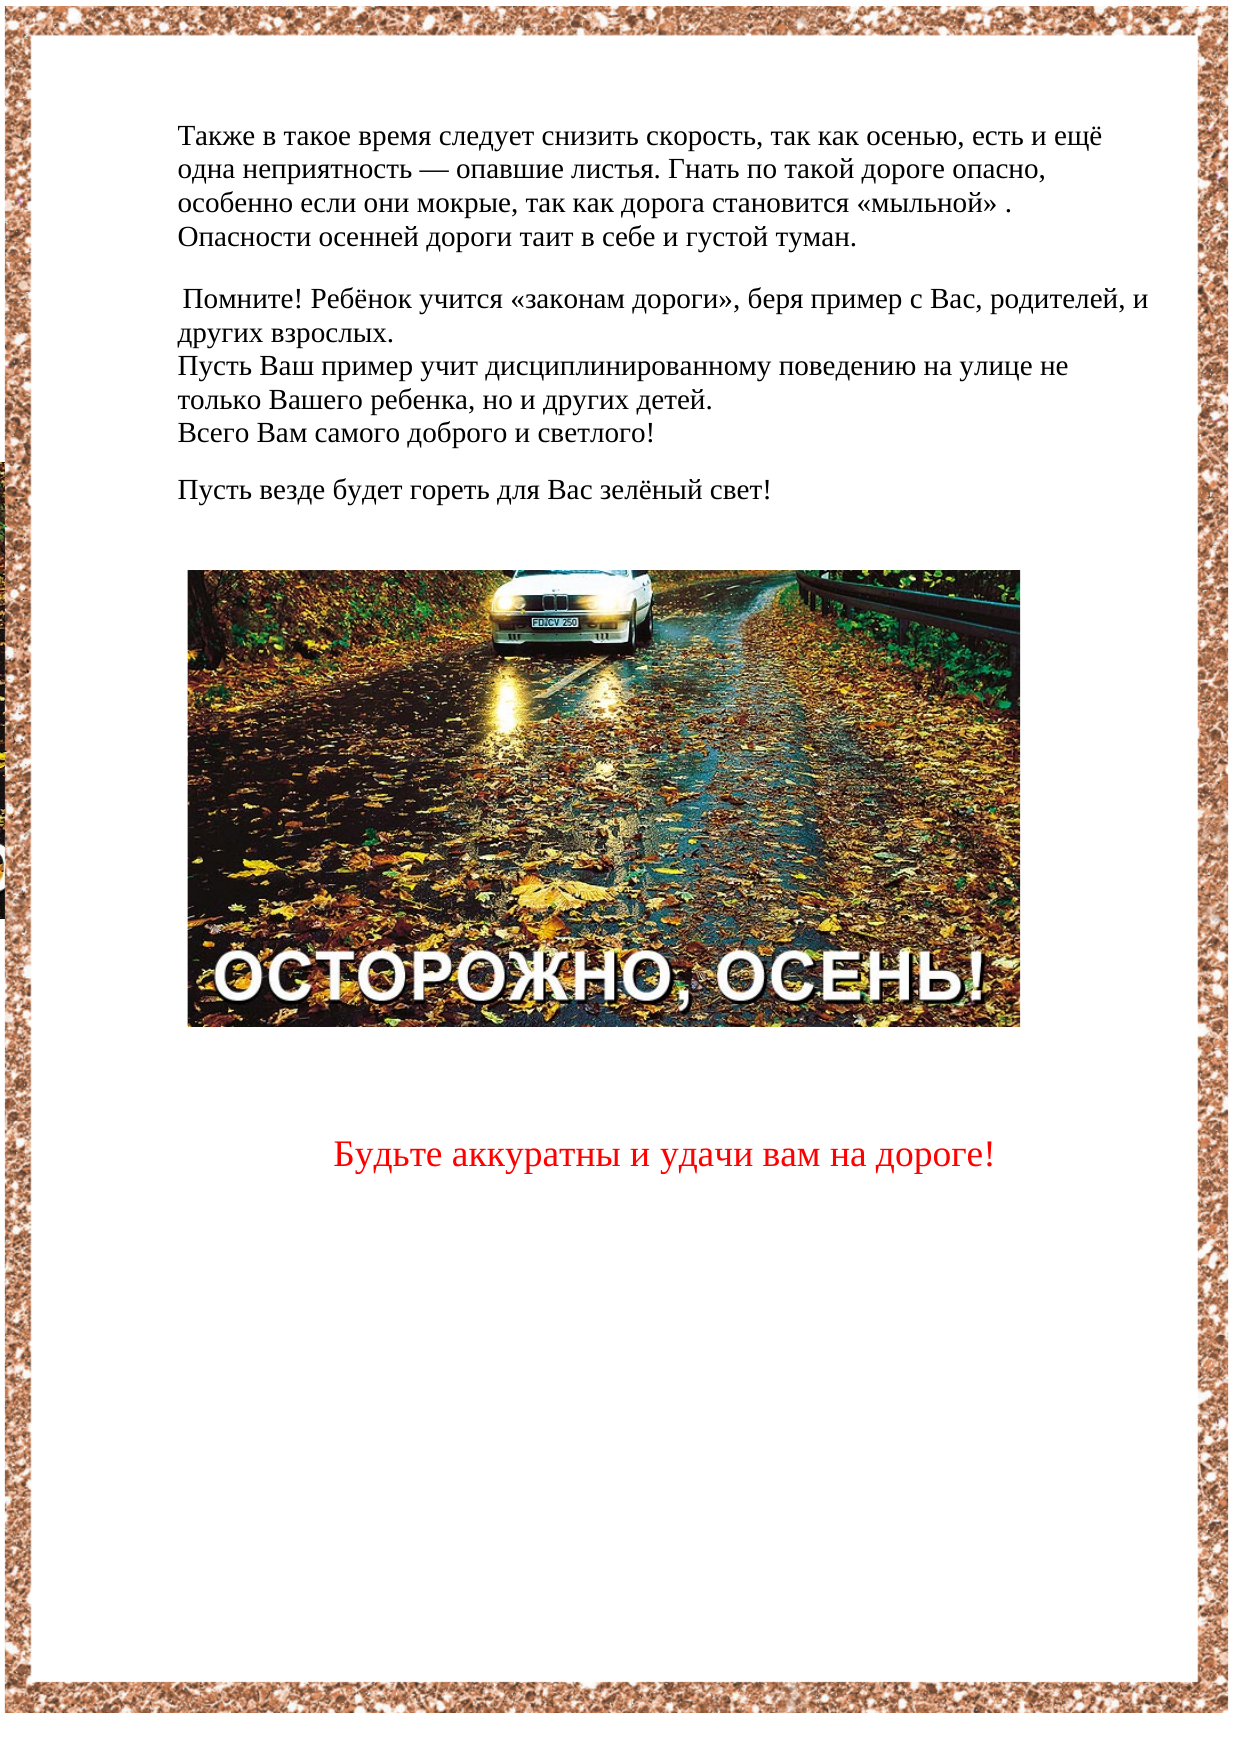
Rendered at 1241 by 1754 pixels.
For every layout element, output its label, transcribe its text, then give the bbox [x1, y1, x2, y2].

text Будьте аккуратны и удачи вам на дороге! [177, 1131, 1152, 1174]
picture [0, 6, 1229, 1713]
text Также в такое время следует снизить скорость, так как осенью, есть и ещё одна неприятность — опавшие листья. Гнать по такой дороге опасно, особенно если они мокрые, так как дорога становится «мыльной» . Опасности осенней дороги таит в себе и густой туман. [177, 118, 1152, 252]
text Помните! Ребёнок учится «законам дороги», беря пример с Вас, родителей, и других взрослых. Пусть Ваш пример учит дисциплинированному поведению на улице не только Вашего ребенка, но и других детей. Всего Вам самого доброго и светлого! Пусть везде будет гореть для Вас зелёный свет! [177, 281, 1152, 506]
